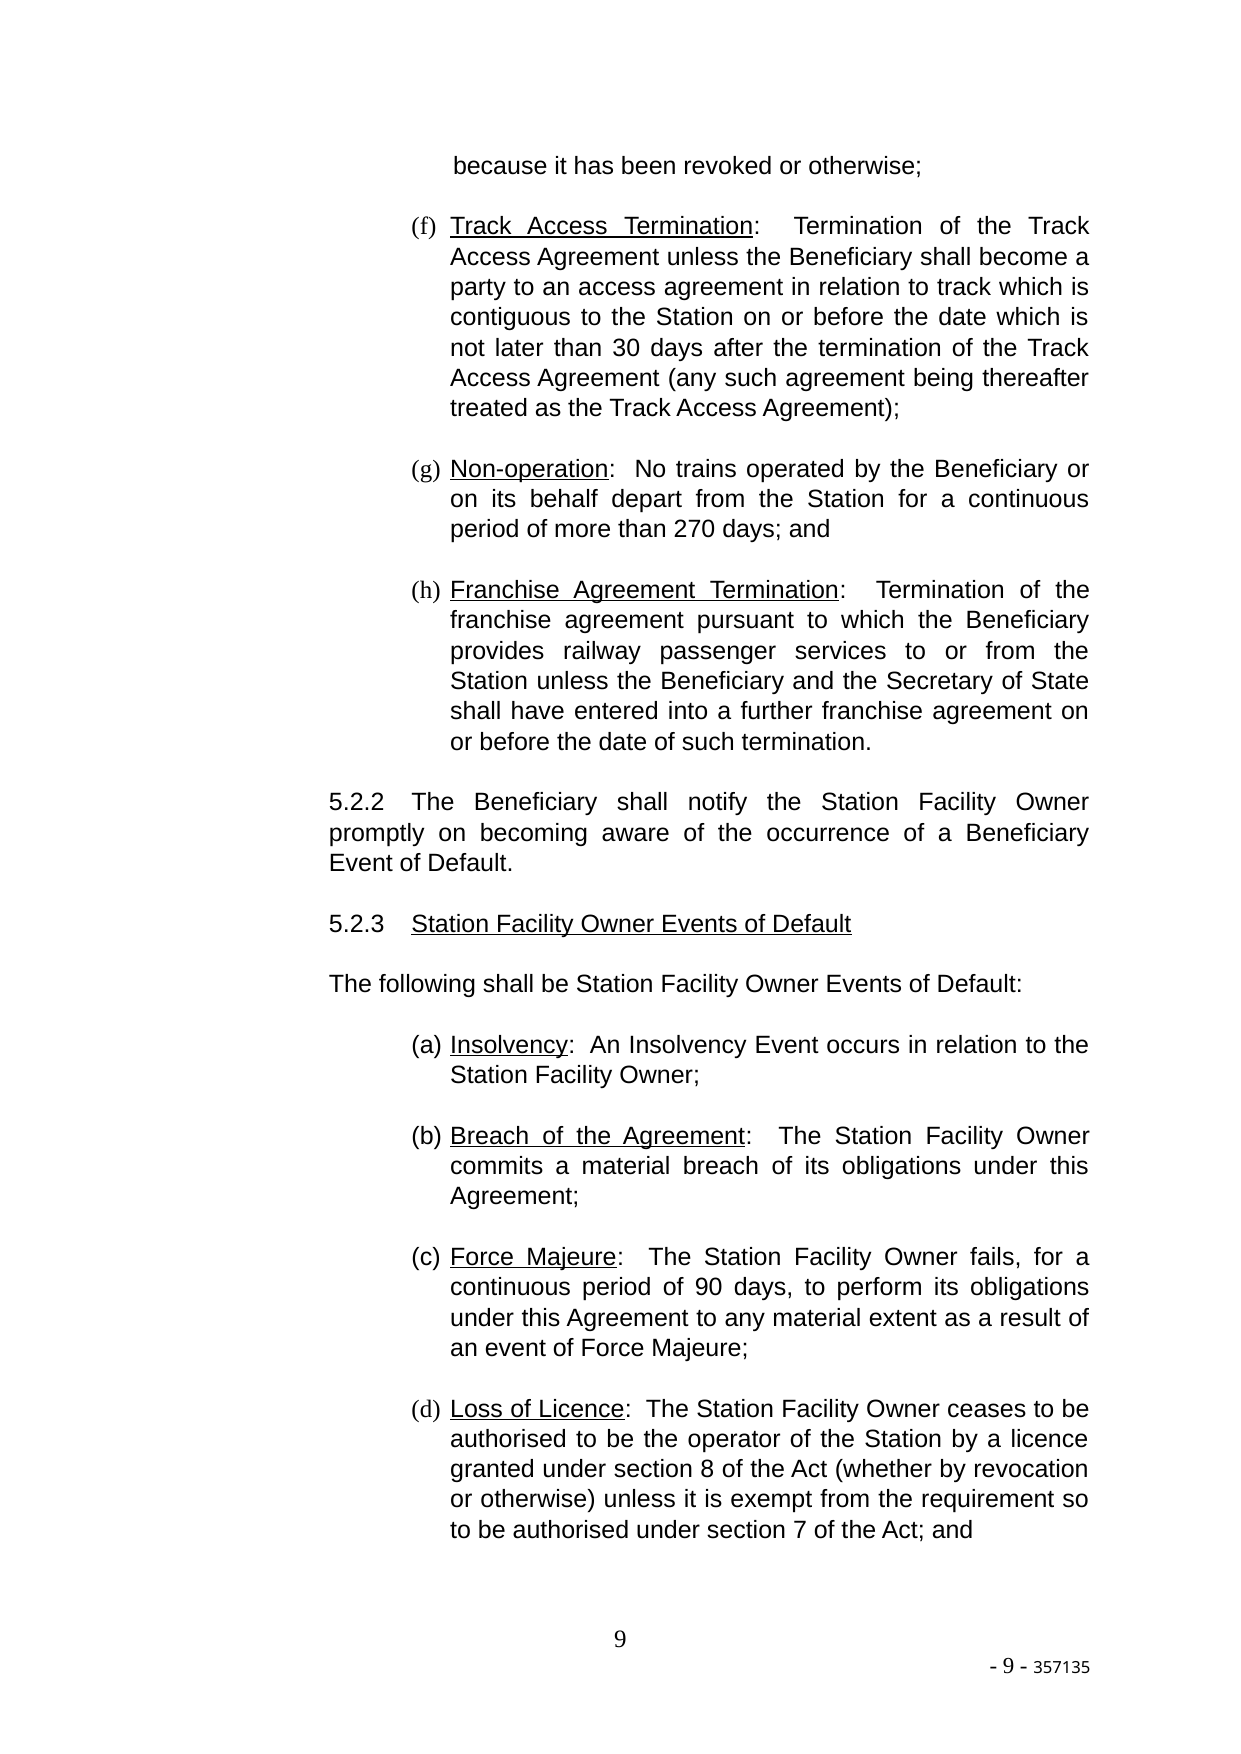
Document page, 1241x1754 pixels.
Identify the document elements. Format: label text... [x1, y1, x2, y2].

text (a) Insolvency: An Insolvency Event occurs in relation to the Station Facility Owner; [411, 1029, 1090, 1090]
text (b) Breach of the Agreement: The Station Facility Owner commits a material breach of its obligations under this Agreement; [411, 1120, 1090, 1211]
text The following shall be Station Facility Owner Events of Default: [329, 968, 1090, 999]
text (c) Force Majeure: The Station Facility Owner fails, for a continuous period of 90 days, to perform its obligations under this Agreement to any material extent as a result of an event of Force Majeure; [411, 1241, 1090, 1362]
list Track Access Termination: Termination of the Track Access Agreement unless the Beneficiary shall become a party to an access agreement in relation to track which is contiguous to the Station on or before the date which is not later than 30 days after the termination of the Track Access Agreement (any such agreement being thereafter treated as the Track Access Agreement); [411, 211, 1090, 423]
list Franchise Agreement Termination: Termination of the franchise agreement pursuant to which the Beneficiary provides railway passenger services to or from the Station unless the Beneficiary and the Secretary of State shall have entered into a further franchise agreement on or before the date of such termination. [411, 574, 1090, 756]
text because it has been revoked or otherwise; [411, 150, 1090, 180]
list Non-operation: No trains operated by the Beneficiary or on its behalf depart from the Station for a continuous period of more than 270 days; and [411, 453, 1090, 544]
text 5.2.2 The Beneficiary shall notify the Station Facility Owner promptly on becoming aware of the occurrence of a Beneficiary Event of Default. [329, 787, 1090, 877]
list Loss of Licence: The Station Facility Owner ceases to be authorised to be the operator of the Station by a licence granted under section 8 of the Act (whether by revocation or otherwise) unless it is exempt from the requirement so to be authorised under section 7 of the Act; and [411, 1393, 1090, 1544]
text 5.2.3 Station Facility Owner Events of Default [329, 908, 1090, 938]
